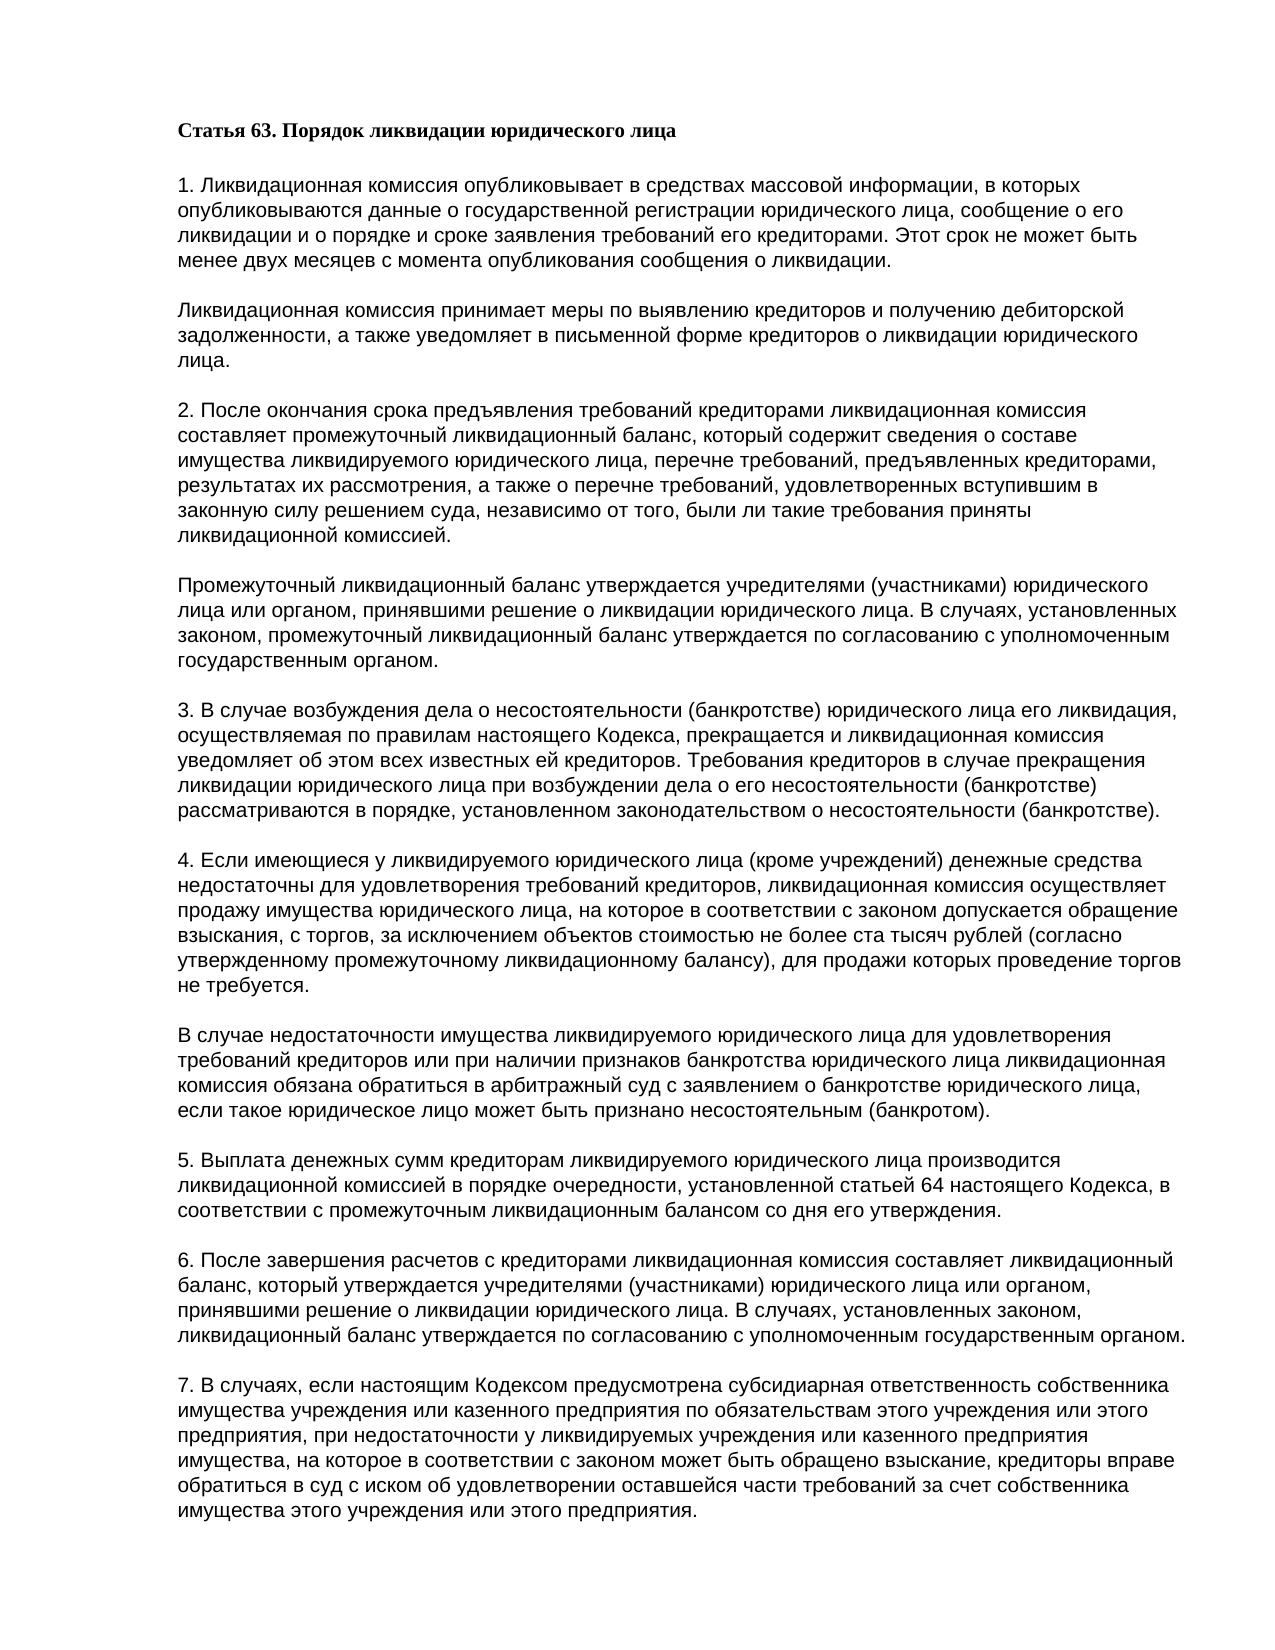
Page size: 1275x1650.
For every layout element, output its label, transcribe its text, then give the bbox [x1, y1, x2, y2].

text 6. После завершения расчетов с кредиторами ликвидационная комиссия составляет ликвидационный баланс, который утверждается учредителями (участниками) юридического лица или органом, принявшими решение о ликвидации юридического лица. В случаях, установленных законом, ликвидационный баланс утверждается по согласованию с уполномоченным государственным органом. [177, 1246, 1186, 1346]
text 2. После окончания срока предъявления требований кредиторами ликвидационная комиссия составляет промежуточный ликвидационный баланс, который содержит сведения о составе имущества ликвидируемого юридического лица, перечне требований, предъявленных кредиторами, результатах их рассмотрения, а также о перечне требований, удовлетворенных вступившим в законную силу решением суда, независимо от того, были ли такие требования приняты ликвидационной комиссией. [177, 396, 1186, 546]
text 7. В случаях, если настоящим Кодексом предусмотрена субсидиарная ответственность собственника имущества учреждения или казенного предприятия по обязательствам этого учреждения или этого предприятия, при недостаточности у ликвидируемых учреждения или казенного предприятия имущества, на которое в соответствии с законом может быть обращено взыскание, кредиторы вправе обратиться в суд с иском об удовлетворении оставшейся части требований за счет собственника имущества этого учреждения или этого предприятия. [177, 1371, 1186, 1521]
text 1. Ликвидационная комиссия опубликовывает в средствах массовой информации, в которых опубликовываются данные о государственной регистрации юридического лица, сообщение о его ликвидации и о порядке и сроке заявления требований его кредиторами. Этот срок не может быть менее двух месяцев с момента опубликования сообщения о ликвидации. [177, 171, 1186, 271]
text 4. Если имеющиеся у ликвидируемого юридического лица (кроме учреждений) денежные средства недостаточны для удовлетворения требований кредиторов, ликвидационная комиссия осуществляет продажу имущества юридического лица, на которое в соответствии с законом допускается обращение взыскания, с торгов, за исключением объектов стоимостью не более ста тысяч рублей (согласно утвержденному промежуточному ликвидационному балансу), для продажи которых проведение торгов не требуется. [177, 846, 1186, 996]
text В случае недостаточности имущества ликвидируемого юридического лица для удовлетворения требований кредиторов или при наличии признаков банкротства юридического лица ликвидационная комиссия обязана обратиться в арбитражный суд с заявлением о банкротстве юридического лица, если такое юридическое лицо может быть признано несостоятельным (банкротом). [177, 1021, 1186, 1121]
text Промежуточный ликвидационный баланс утверждается учредителями (участниками) юридического лица или органом, принявшими решение о ликвидации юридического лица. В случаях, установленных законом, промежуточный ликвидационный баланс утверждается по согласованию с уполномоченным государственным органом. [177, 571, 1186, 671]
text Ликвидационная комиссия принимает меры по выявлению кредиторов и получению дебиторской задолженности, а также уведомляет в письменной форме кредиторов о ликвидации юридического лица. [177, 296, 1186, 371]
subtitle Статья 63. Порядок ликвидации юридического лица [177, 118, 1186, 142]
text 3. В случае возбуждения дела о несостоятельности (банкротстве) юридического лица его ликвидация, осуществляемая по правилам настоящего Кодекса, прекращается и ликвидационная комиссия уведомляет об этом всех известных ей кредиторов. Требования кредиторов в случае прекращения ликвидации юридического лица при возбуждении дела о его несостоятельности (банкротстве) рассматриваются в порядке, установленном законодательством о несостоятельности (банкротстве). [177, 696, 1186, 821]
text 5. Выплата денежных сумм кредиторам ликвидируемого юридического лица производится ликвидационной комиссией в порядке очередности, установленной статьей 64 настоящего Кодекса, в соответствии с промежуточным ликвидационным балансом со дня его утверждения. [177, 1146, 1186, 1221]
